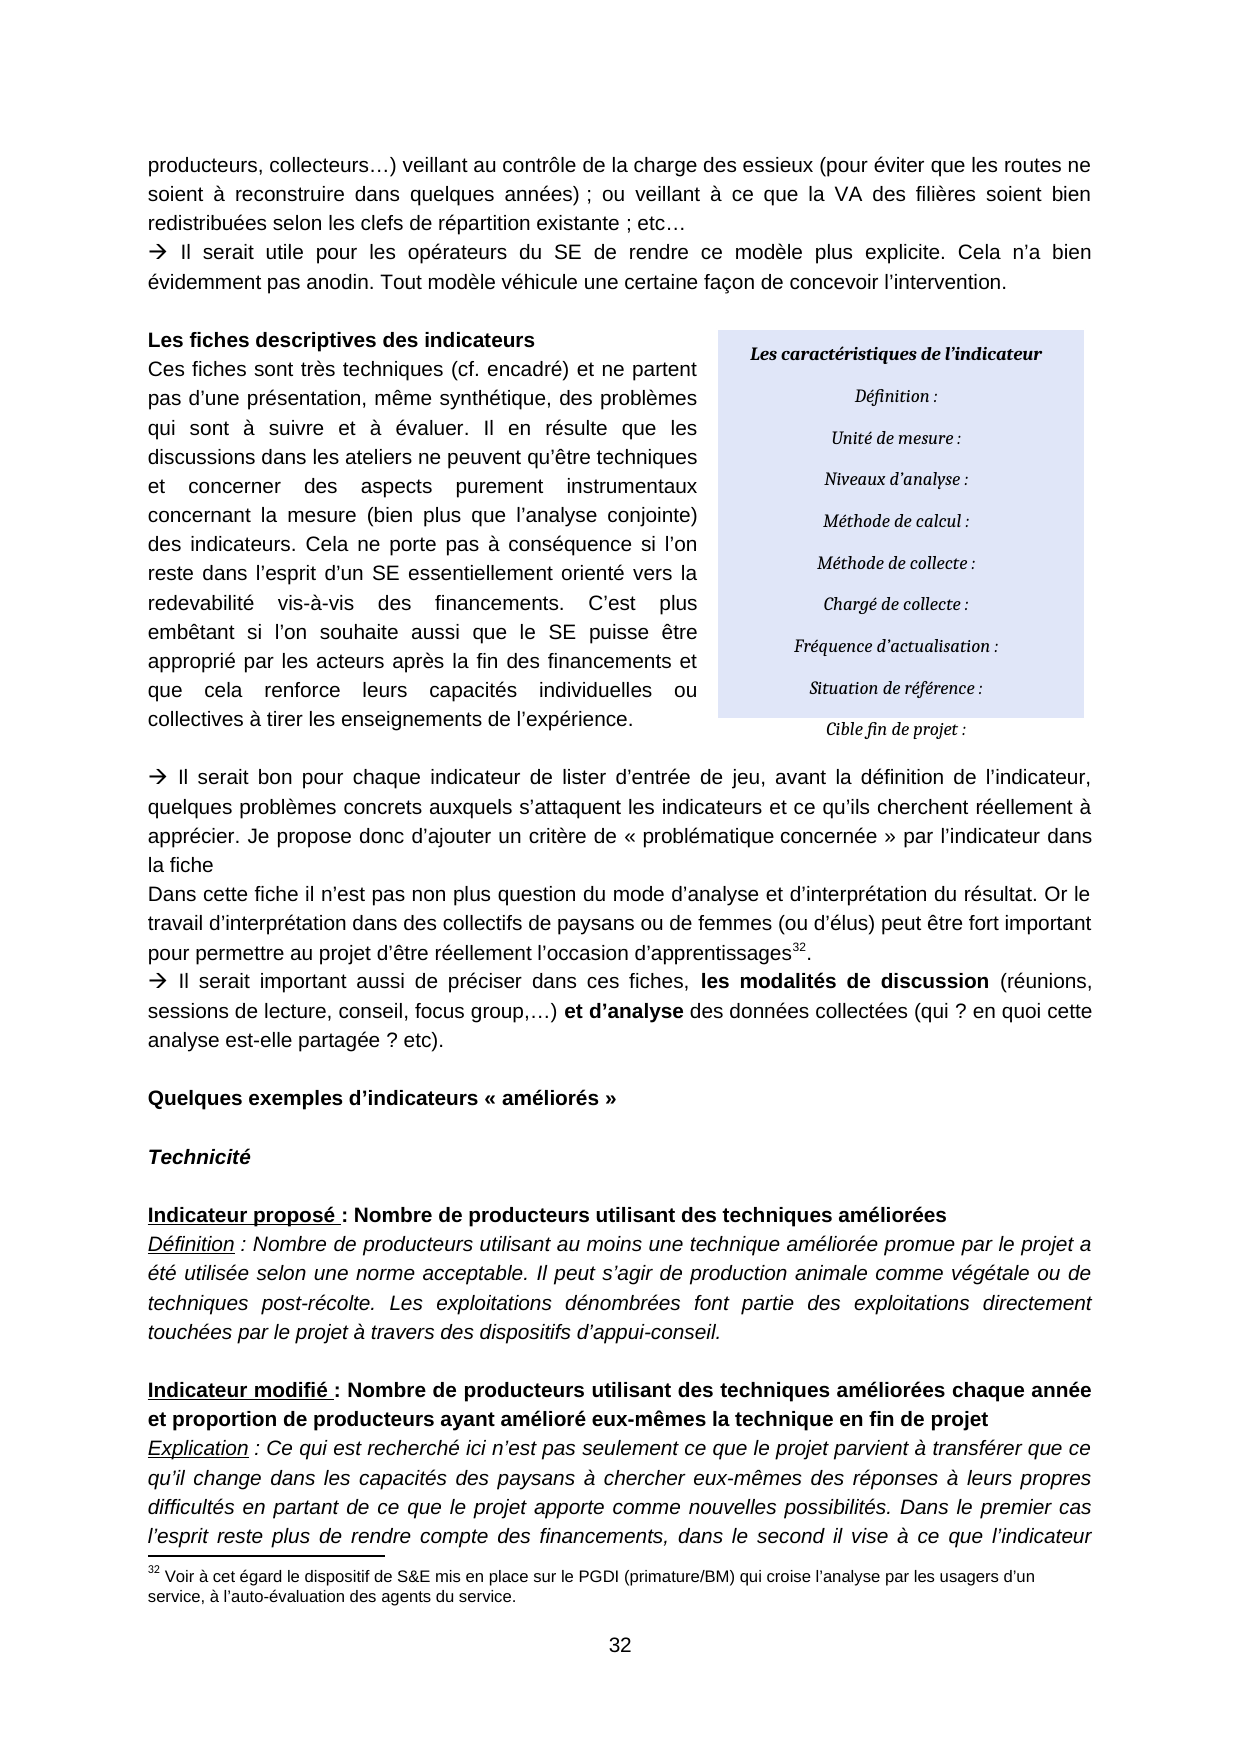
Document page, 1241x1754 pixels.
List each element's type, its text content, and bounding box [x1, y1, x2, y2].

text Il serait utile pour les opérateurs du SE de rendre ce modèle plus explicite. Cela n’a bien évidemment pas anodin. Tout modèle véhicule une certaine façon de concevoir l’intervention. [148, 235, 1093, 293]
text Quelques exemples d’indicateurs « améliorés » [148, 1081, 1093, 1110]
text Technicité [148, 1139, 1093, 1168]
text Indicateur proposé : Nombre de producteurs utilisant des techniques améliorées [148, 1198, 1093, 1227]
text Il serait bon pour chaque indicateur de lister d’entrée de jeu, avant la définition de l’indicateur, quelques problèmes concrets auxquels s’attaquent les indicateurs et ce qu’ils cherchent réellement à apprécier. Je propose donc d’ajouter un critère de « problématique concernée » par l’indicateur dans la fiche [148, 760, 1093, 877]
text Il serait important aussi de préciser dans ces fiches, les modalités de discussion (réunions, sessions de lecture, conseil, focus group,…) et d’analyse des données collectées (qui ? en quoi cette analyse est-elle partagée ? etc). [148, 964, 1093, 1052]
text Dans cette fiche il n’est pas non plus question du mode d’analyse et d’interprétation du résultat. Or le travail d’interprétation dans des collectifs de paysans ou de femmes (ou d’élus) peut être fort important pour permettre au projet d’être réellement l’occasion d’apprentissages. [148, 877, 1093, 964]
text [148, 148, 1093, 235]
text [148, 1431, 1093, 1548]
text Les fiches descriptives des indicateurs [148, 323, 1093, 352]
text Ces fiches sont très techniques (cf. encadré) et ne partent pas d’une présentation, même synthétique, des problèmes qui sont à suivre et à évaluer. Il en résulte que les discussions dans les ateliers ne peuvent qu’être techniques et concerner des aspects purement instrumentaux concernant la mesure (bien plus que l’analyse conjointe) des indicateurs. Cela ne porte pas à conséquence si l’on reste dans l’esprit d’un SE essentiellement orienté vers la redevabilité vis-à-vis des financements. C’est plus embêtant si l’on souhaite aussi que le SE puisse être approprié par les acteurs après la fin des financements et que cela renforce leurs capacités individuelles ou collectives à tirer les enseignements de l’expérience. [148, 352, 1093, 731]
text Définition : Nombre de producteurs utilisant au moins une technique améliorée promue par le projet a été utilisée selon une norme acceptable. Il peut s’agir de production animale comme végétale ou de techniques post-récolte. Les exploitations dénombrées font partie des exploitations directement touchées par le projet à travers des dispositifs d’appui-conseil. [148, 1227, 1093, 1343]
text Indicateur modifié : Nombre de producteurs utilisant des techniques améliorées chaque année et proportion de producteurs ayant amélioré eux-mêmes la technique en fin de projet [148, 1373, 1093, 1431]
